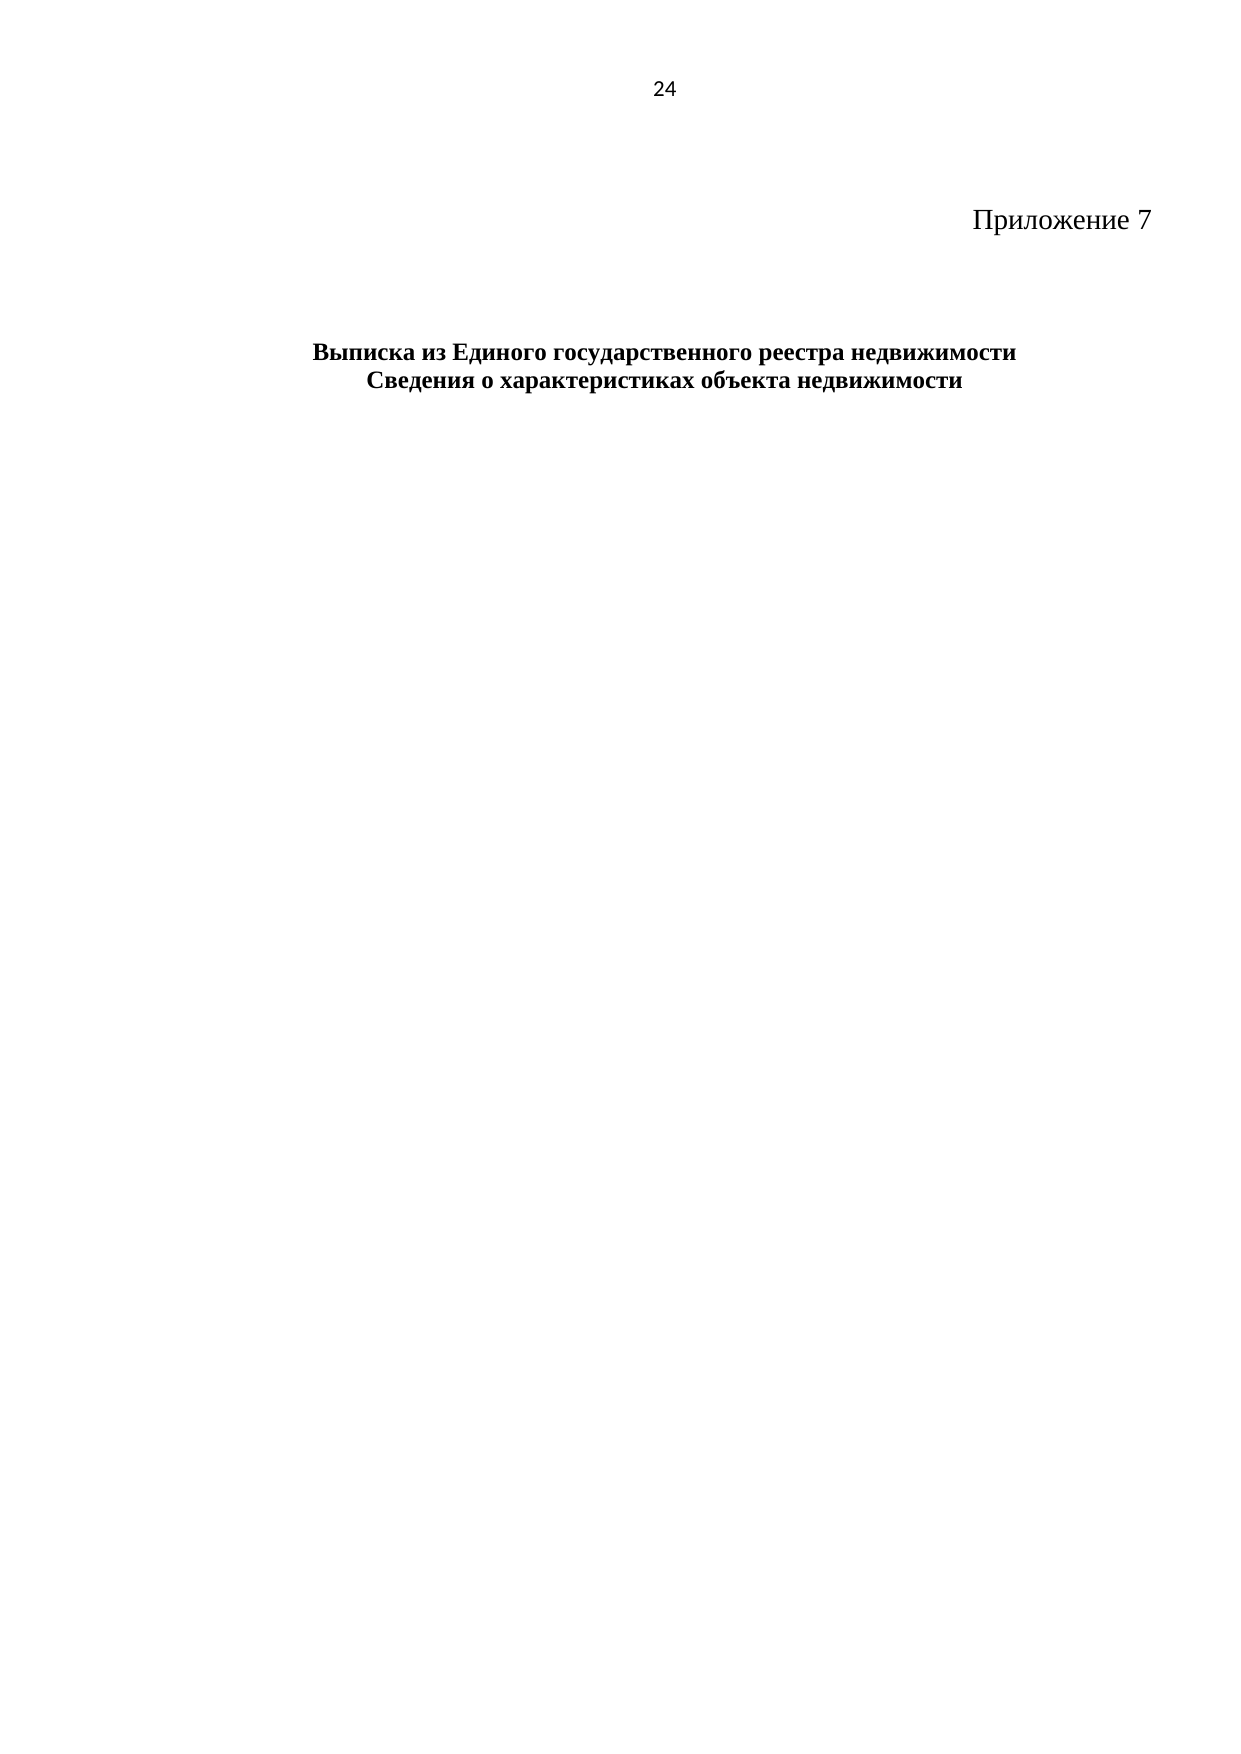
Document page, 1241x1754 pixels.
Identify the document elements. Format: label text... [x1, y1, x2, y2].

text Приложение 7 [177, 202, 1152, 236]
text Сведения о характеристиках объекта недвижимости [177, 365, 1152, 394]
text Выписка из Единого государственного реестра недвижимости [177, 337, 1152, 365]
